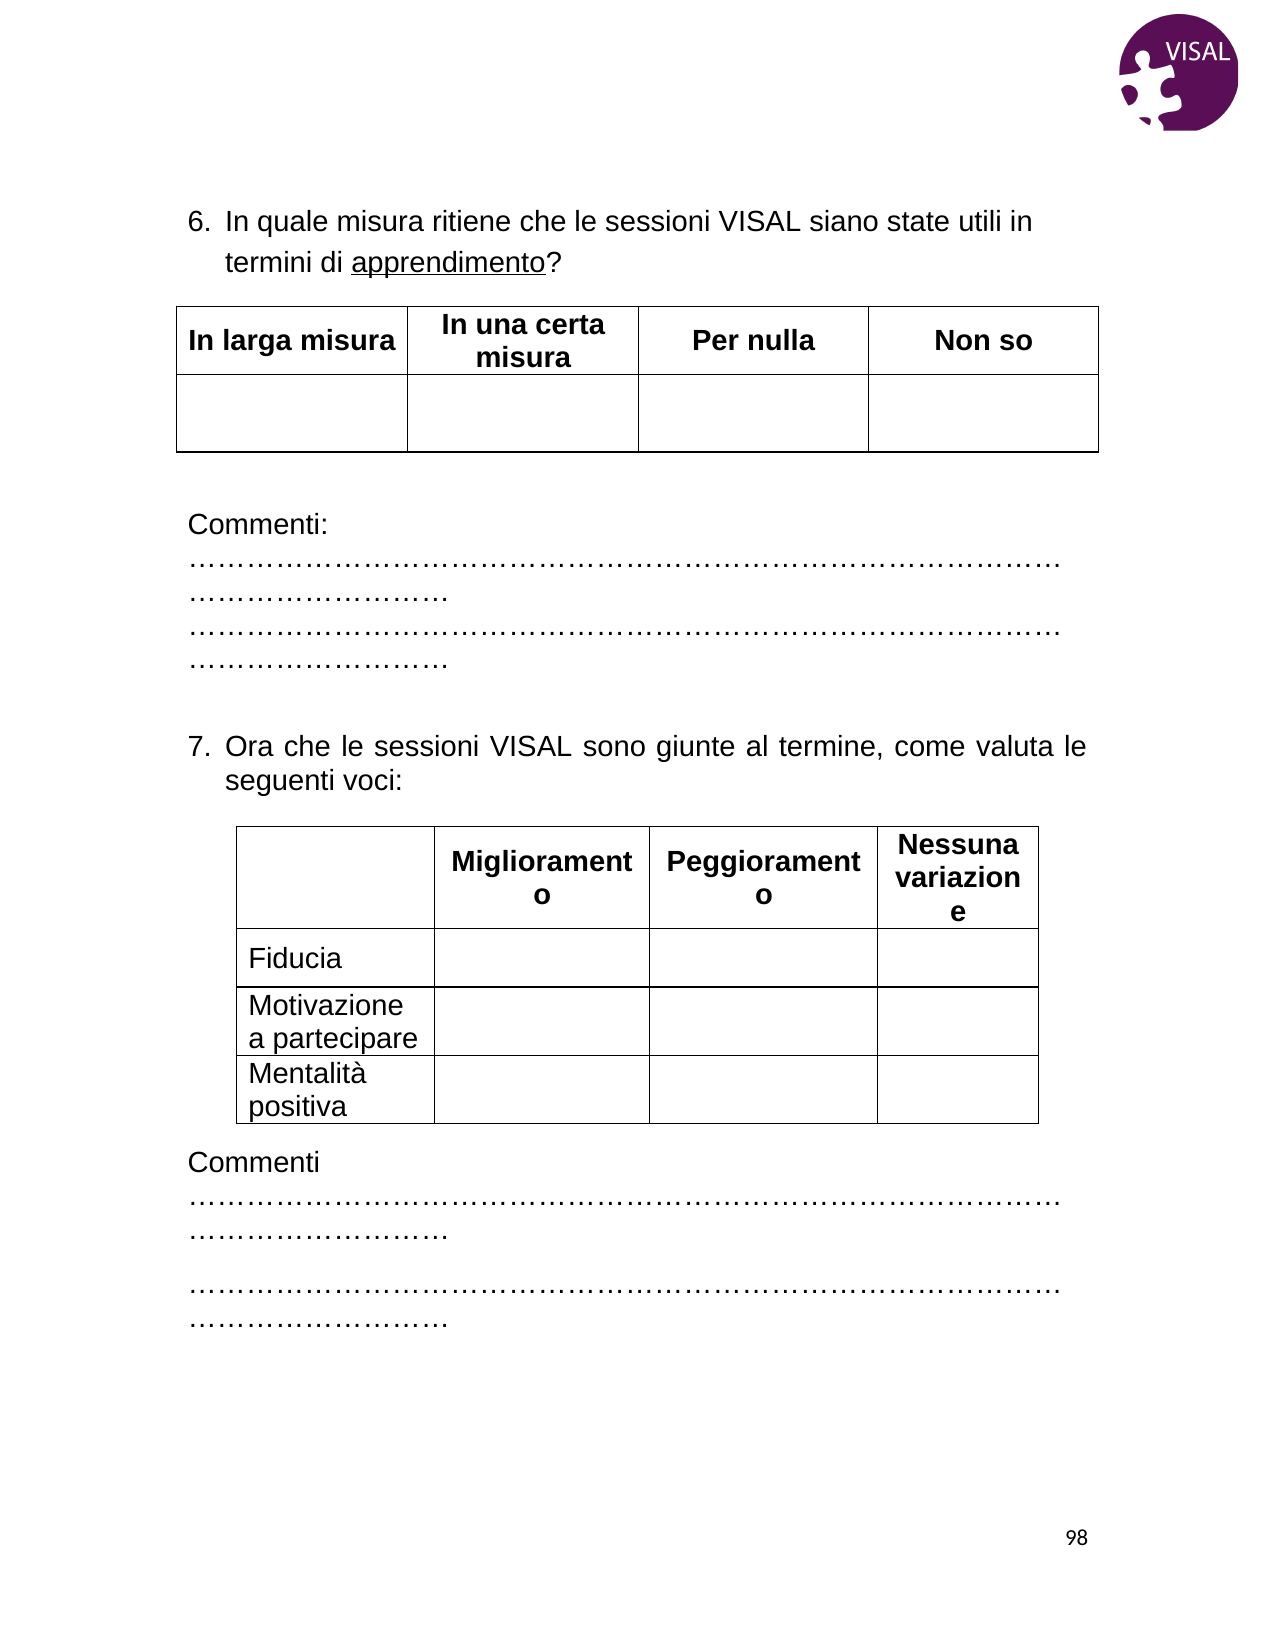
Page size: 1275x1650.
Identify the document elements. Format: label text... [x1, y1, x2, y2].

table_cell [435, 1056, 649, 1123]
picture [1119, 14, 1238, 130]
list In quale misura ritiene che le sessioni VISAL siano state utili in termini di apprendimento? [187, 204, 1088, 278]
table_cell Mentalità positiva [237, 1056, 434, 1123]
table_header Per nulla [639, 307, 868, 374]
table_cell [650, 988, 877, 1054]
list Commenti ……………………………………………………………………………………………………… [187, 1098, 1088, 1245]
table_cell [878, 929, 1038, 986]
table_cell Motivazione a partecipare [237, 988, 434, 1054]
table_cell [435, 988, 649, 1054]
table_cell [650, 929, 877, 986]
table_header In larga misura [177, 307, 407, 374]
table_cell [650, 1056, 877, 1123]
table_cell [177, 375, 407, 451]
table_header Miglioramento [435, 827, 649, 927]
text ……………………………………………………………………………………………………… [187, 1266, 1088, 1333]
list Ora che le sessioni VISAL sono giunte al termine, come valuta le seguenti voci: [187, 729, 1088, 796]
text ……………………………………………………………………………………………………… [187, 607, 1088, 674]
table_cell [639, 375, 868, 451]
table_header Peggioramento [650, 827, 877, 927]
text Commenti: ……………………………………………………………………………………………………… [187, 507, 1088, 607]
table_cell [878, 1056, 1038, 1123]
table_cell [408, 375, 638, 451]
table_header Nessuna variazione [878, 827, 1038, 927]
table_header [237, 827, 434, 927]
table_header In una certa misura [408, 307, 638, 374]
table_cell [878, 988, 1038, 1054]
table_cell [435, 929, 649, 986]
table_cell Fiducia [237, 929, 434, 986]
table_cell [869, 375, 1098, 451]
table_header Non so [869, 307, 1098, 374]
